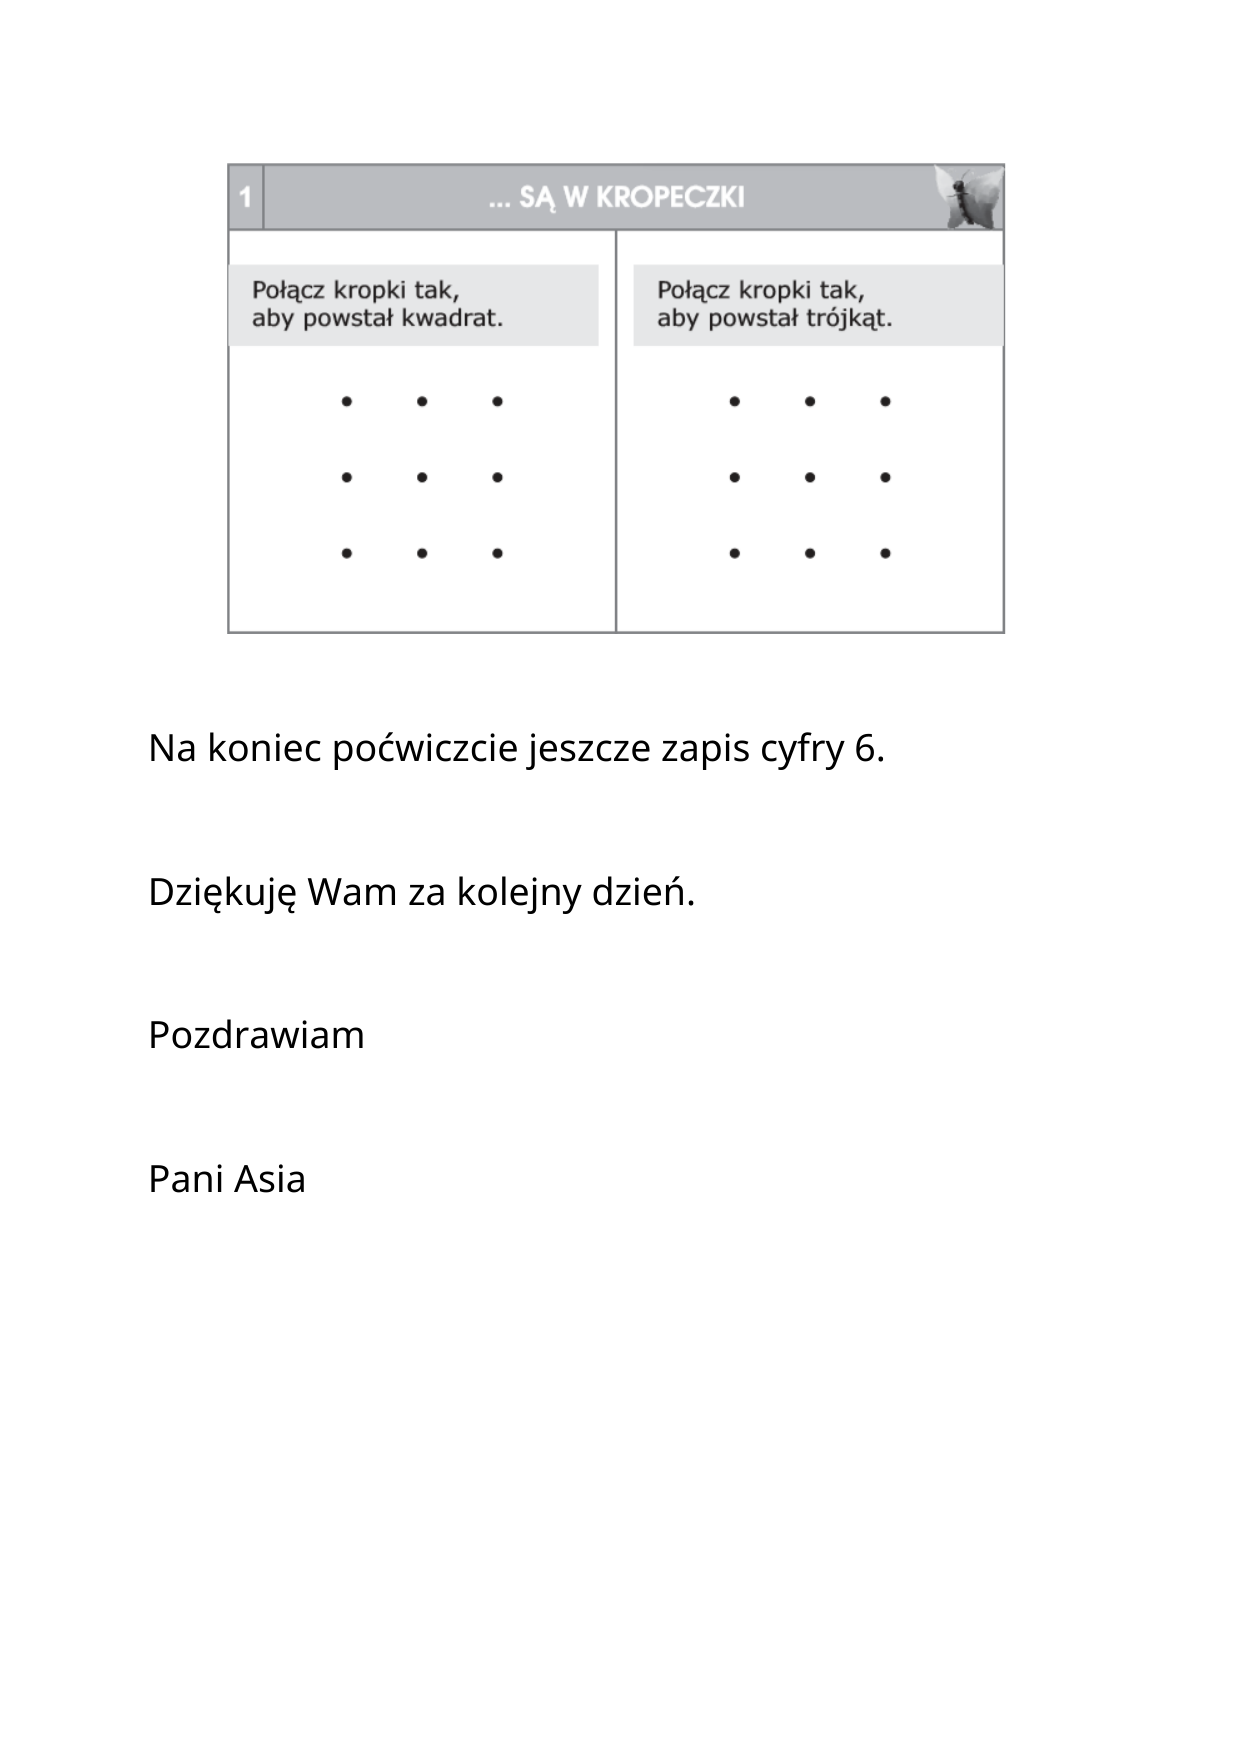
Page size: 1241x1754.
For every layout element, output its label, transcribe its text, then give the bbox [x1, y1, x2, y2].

text Na koniec poćwiczcie jeszcze zapis cyfry 6. [148, 722, 1093, 773]
text Dziękuję Wam za kolejny dzień. [148, 865, 1093, 916]
text Pozdrawiam [148, 1009, 1093, 1060]
picture [221, 162, 1009, 634]
text Pani Asia [148, 1152, 1093, 1203]
